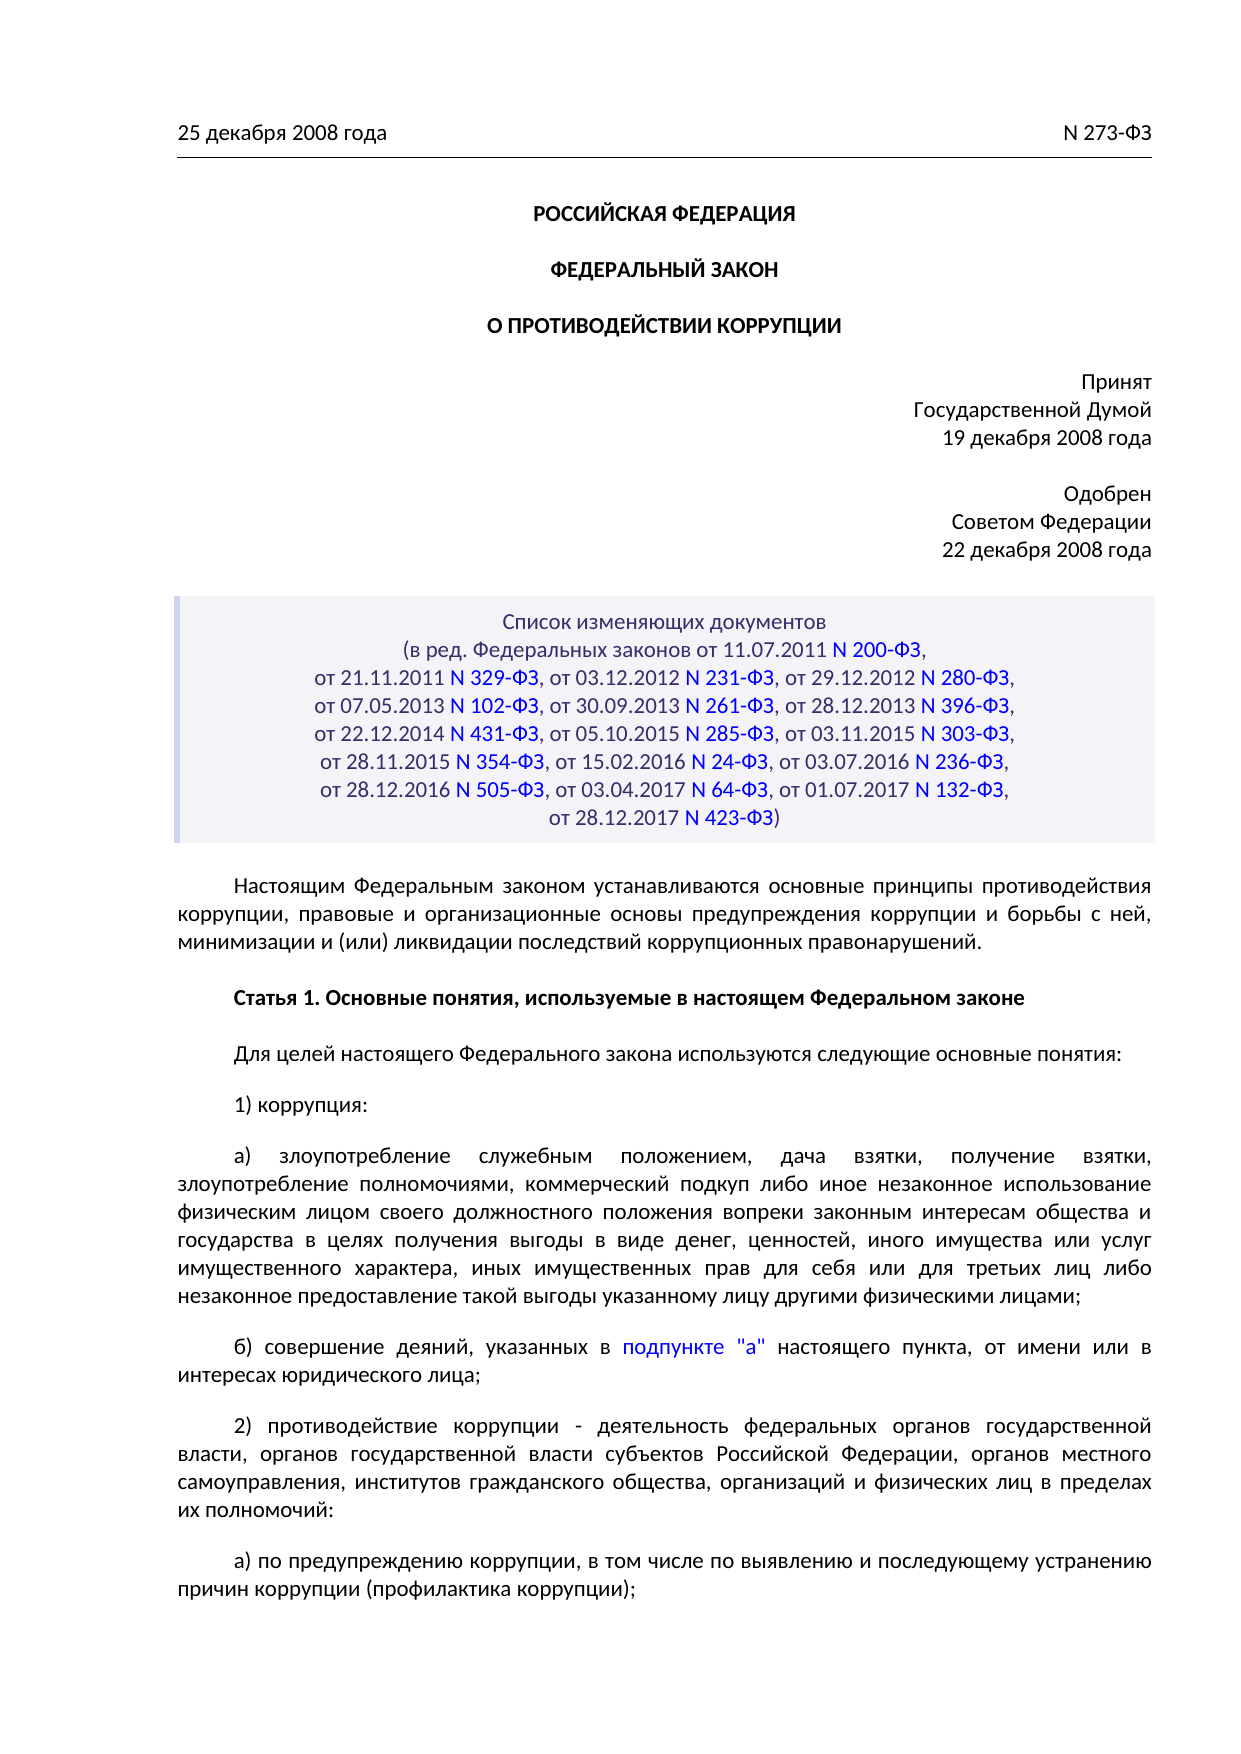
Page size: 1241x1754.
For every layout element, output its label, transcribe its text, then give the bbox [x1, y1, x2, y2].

text б) совершение деяний, указанных в подпункте "а" настоящего пункта, от имени или в интересах юридического лица; [177, 1332, 1152, 1388]
text Советом Федерации [177, 507, 1152, 535]
text 19 декабря 2008 года [177, 423, 1152, 451]
text 1) коррупция: [177, 1090, 1152, 1118]
text 22 декабря 2008 года [177, 535, 1152, 563]
title Статья 1. Основные понятия, используемые в настоящем Федеральном законе [177, 983, 1152, 1011]
text а) по предупреждению коррупции, в том числе по выявлению и последующему устранению причин коррупции (профилактика коррупции); [177, 1546, 1152, 1602]
title РОССИЙСКАЯ ФЕДЕРАЦИЯ [177, 199, 1152, 227]
table_header N 273-ФЗ [664, 118, 1152, 146]
title О ПРОТИВОДЕЙСТВИИ КОРРУПЦИИ [177, 311, 1152, 339]
text Государственной Думой [177, 395, 1152, 423]
title ФЕДЕРАЛЬНЫЙ ЗАКОН [177, 255, 1152, 283]
text а) злоупотребление служебным положением, дача взятки, получение взятки, злоупотребление полномочиями, коммерческий подкуп либо иное незаконное использование физическим лицом своего должностного положения вопреки законным интересам общества и государства в целях получения выгоды в виде денег, ценностей, иного имущества или услуг имущественного характера, иных имущественных прав для себя или для третьих лиц либо незаконное предоставление такой выгоды указанному лицу другими физическими лицами; [177, 1141, 1152, 1309]
table_header 25 декабря 2008 года [177, 118, 664, 146]
text 2) противодействие коррупции - деятельность федеральных органов государственной власти, органов государственной власти субъектов Российской Федерации, органов местного самоуправления, институтов гражданского общества, организаций и физических лиц в пределах их полномочий: [177, 1411, 1152, 1523]
table_header Список изменяющих документов (в ред. Федеральных законов от 11.07.2011 N 200-ФЗ, от 21.11.2011 N 329-ФЗ, от 03.12.2012 N 231-ФЗ, от 29.12.2012 N 280-ФЗ, от 07.05.2013 N 102-ФЗ, от 30.09.2013 N 261-ФЗ, от 28.12.2013 N 396-ФЗ, от 22.12.2014 N 431-ФЗ, от 05.10.2015 N 285-ФЗ, от 03.11.2015 N 303-ФЗ, от 28.11.2015 N 354-ФЗ, от 15.02.2016 N 24-ФЗ, от 03.07.2016 N 236-ФЗ, от 28.12.2016 N 505-ФЗ, от 03.04.2017 N 64-ФЗ, от 01.07.2017 N 132-ФЗ, от 28.12.2017 N 423-ФЗ) [180, 596, 1149, 843]
text Принят [177, 367, 1152, 395]
text Для целей настоящего Федерального закона используются следующие основные понятия: [177, 1039, 1152, 1067]
text Одобрен [177, 479, 1152, 507]
text Настоящим Федеральным законом устанавливаются основные принципы противодействия коррупции, правовые и организационные основы предупреждения коррупции и борьбы с ней, минимизации и (или) ликвидации последствий коррупционных правонарушений. [177, 871, 1152, 955]
